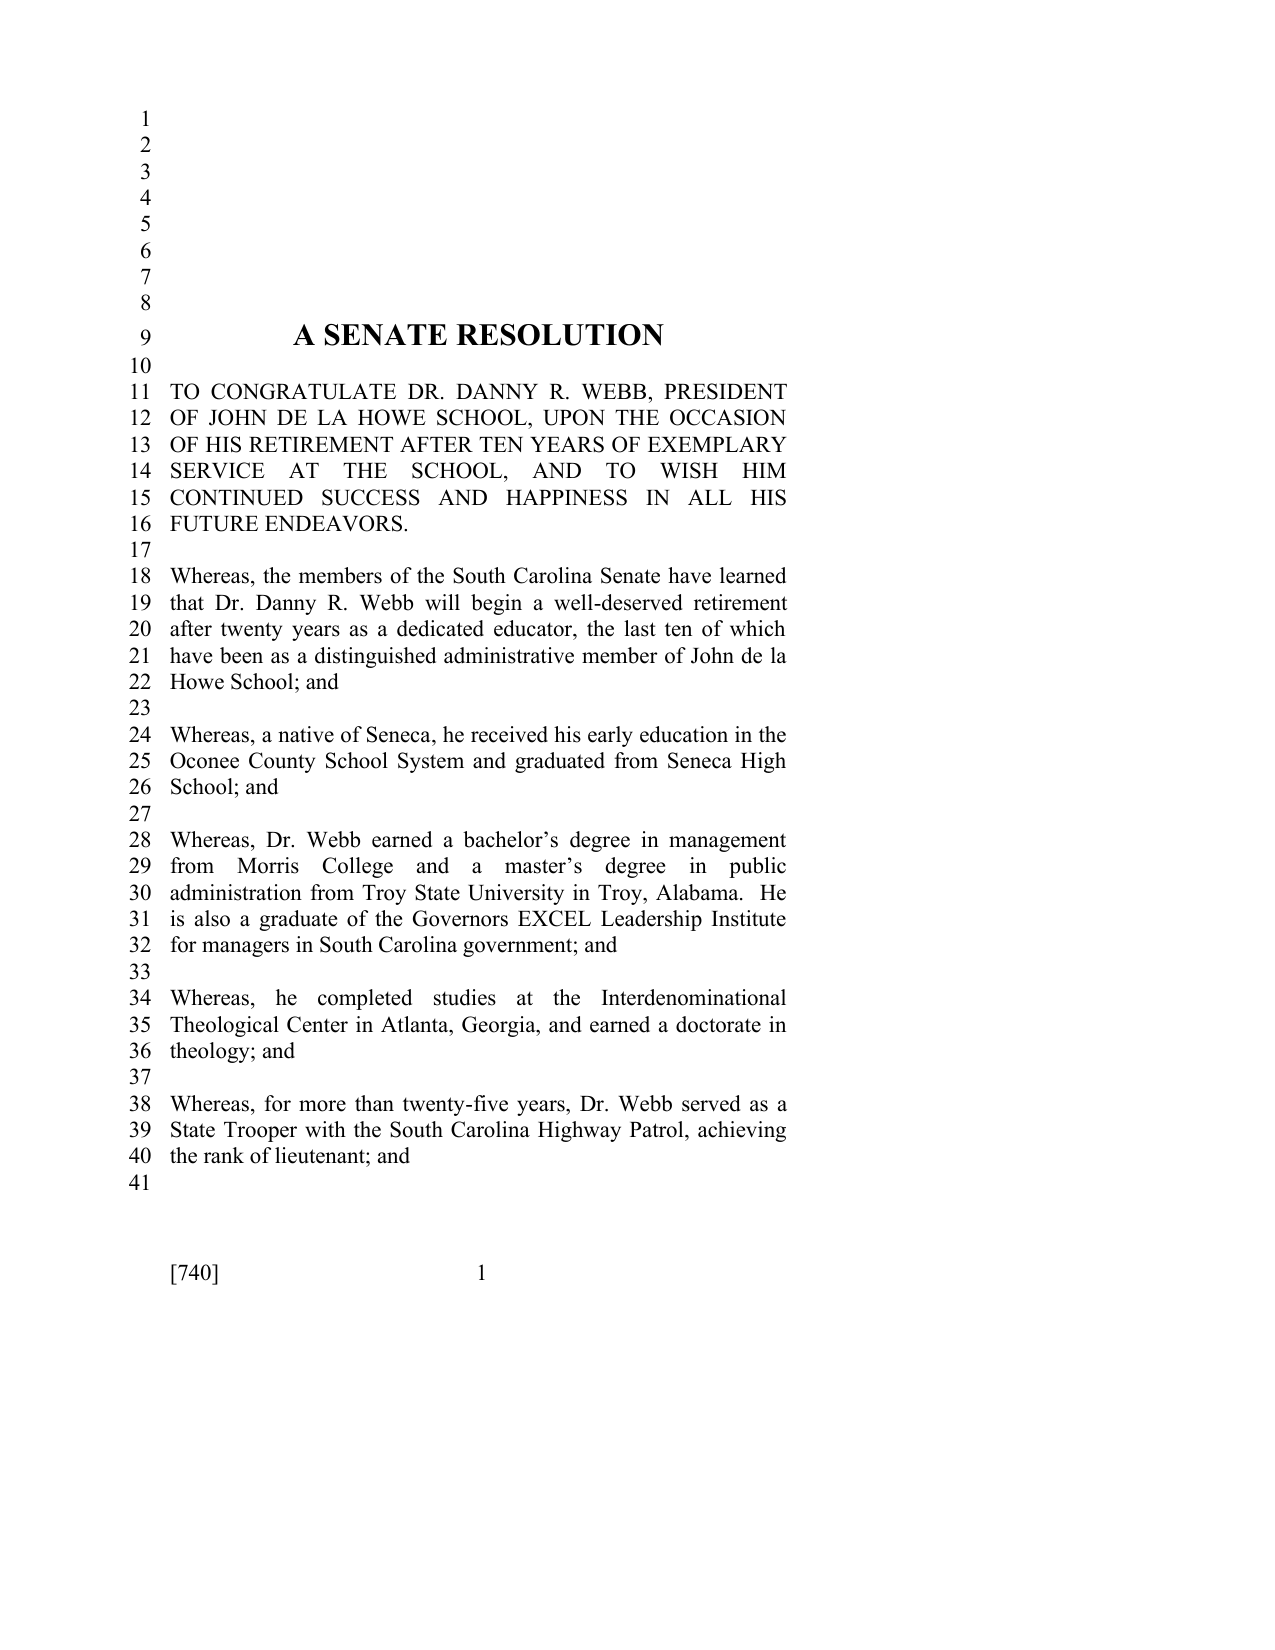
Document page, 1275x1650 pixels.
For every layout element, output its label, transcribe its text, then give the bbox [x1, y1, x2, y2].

text Whereas, Dr. Webb earned a bachelor’s degree in management from Morris College and a master’s degree in public administration from Troy State University in Troy, Alabama. He is also a graduate of the Governors EXCEL Leadership Institute for managers in South Carolina government; and [169, 826, 787, 958]
text Whereas, for more than twenty-five years, Dr. Webb served as a State Trooper with the South Carolina Highway Patrol, achieving the rank of lieutenant; and [169, 1090, 787, 1169]
text A SENATE RESOLUTION [169, 316, 787, 352]
text Whereas, a native of Seneca, he received his early education in the Oconee County School System and graduated from Seneca High School; and [169, 721, 787, 800]
text Whereas, the members of the South Carolina Senate have learned that Dr. Danny R. Webb will begin a well-deserved retirement after twenty years as a dedicated educator, the last ten of which have been as a distinguished administrative member of John de la Howe School; and [169, 563, 787, 694]
text TO CONGRATULATE DR. DANNY R. WEBB, PRESIDENT OF JOHN DE LA HOWE SCHOOL, UPON THE OCCASION OF HIS RETIREMENT AFTER TEN YEARS OF EXEMPLARY SERVICE AT THE SCHOOL, AND TO WISH HIM CONTINUED SUCCESS AND HAPPINESS IN ALL HIS FUTURE ENDEAVORS. [169, 378, 787, 536]
text Whereas, he completed studies at the Interdenominational Theological Center in Atlanta, Georgia, and earned a doctorate in theology; and [169, 984, 787, 1063]
